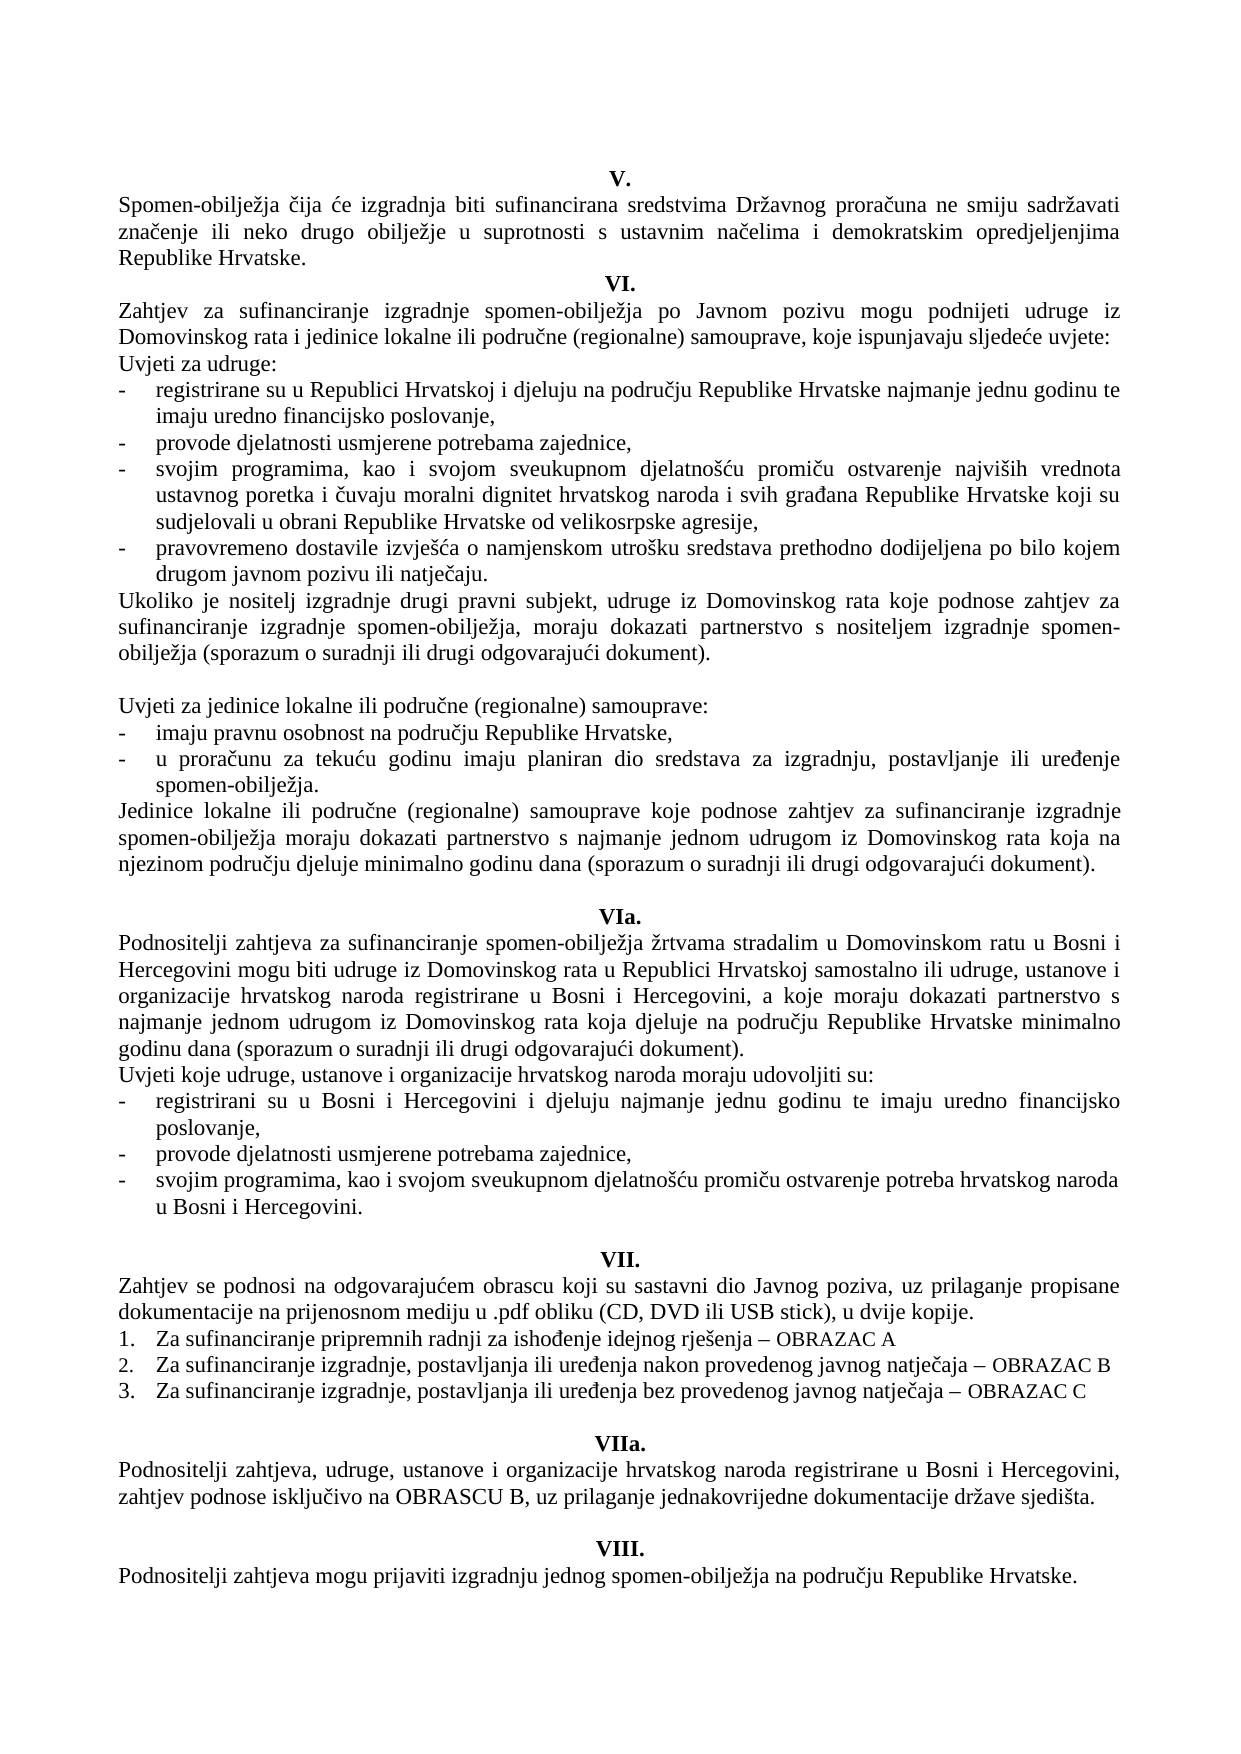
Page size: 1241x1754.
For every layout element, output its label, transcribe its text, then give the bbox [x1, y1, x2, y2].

list svojim programima, kao i svojom sveukupnom djelatnošću promiču ostvarenje potreba hrvatskog naroda u Bosni i Hercegovini. [118, 1167, 1122, 1219]
text Jedinice lokalne ili područne (regionalne) samouprave koje podnose zahtjev za sufinanciranje izgradnje spomen-obilježja moraju dokazati partnerstvo s najmanje jednom udrugom iz Domovinskog rata koja na njezinom području djeluje minimalno godinu dana (sporazum o suradnji ili drugi odgovarajući dokument). [118, 798, 1122, 877]
list Za sufinanciranje izgradnje, postavljanja ili uređenja nakon provedenog javnog natječaja – OBRAZAC B [118, 1351, 1122, 1377]
list registrirani su u Bosni i Hercegovini i djeluju najmanje jednu godinu te imaju uredno financijsko poslovanje, [118, 1087, 1122, 1140]
text V. [118, 165, 1122, 191]
text VIIa. [118, 1430, 1122, 1456]
text Podnositelji zahtjeva, udruge, ustanove i organizacije hrvatskog naroda registrirane u Bosni i Hercegovini, zahtjev podnose isključivo na OBRASCU B, uz prilaganje jednakovrijedne dokumentacije države sjedišta. [118, 1456, 1122, 1509]
text Uvjeti za udruge: [118, 349, 1122, 376]
text Podnositelji zahtjeva mogu prijaviti izgradnju jednog spomen-obilježja na području Republike Hrvatske. [118, 1562, 1122, 1588]
text VI. [118, 271, 1122, 297]
list imaju pravnu osobnost na području Republike Hrvatske, [118, 718, 1122, 745]
list u proračunu za tekuću godinu imaju planiran dio sredstava za izgradnju, postavljanje ili uređenje spomen-obilježja. [118, 745, 1122, 798]
text Zahtjev za sufinanciranje izgradnje spomen-obilježja po Javnom pozivu mogu podnijeti udruge iz Domovinskog rata i jedinice lokalne ili područne (regionalne) samouprave, koje ispunjavaju sljedeće uvjete: [118, 297, 1122, 349]
text Ukoliko je nositelj izgradnje drugi pravni subjekt, udruge iz Domovinskog rata koje podnose zahtjev za sufinanciranje izgradnje spomen-obilježja, moraju dokazati partnerstvo s nositeljem izgradnje spomen-obilježja (sporazum o suradnji ili drugi odgovarajući dokument). [118, 587, 1122, 666]
list svojim programima, kao i svojom sveukupnom djelatnošću promiču ostvarenje najviših vrednota ustavnog poretka i čuvaju moralni dignitet hrvatskog naroda i svih građana Republike Hrvatske koji su sudjelovali u obrani Republike Hrvatske od velikosrpske agresije, [118, 455, 1122, 534]
list pravovremeno dostavile izvješća o namjenskom utrošku sredstava prethodno dodijeljena po bilo kojem drugom javnom pozivu ili natječaju. [118, 534, 1122, 587]
list provode djelatnosti usmjerene potrebama zajednice, [118, 429, 1122, 455]
text Uvjeti koje udruge, ustanove i organizacije hrvatskog naroda moraju udovoljiti su: [118, 1061, 1122, 1087]
text Zahtjev se podnosi na odgovarajućem obrascu koji su sastavni dio Javnog poziva, uz prilaganje propisane dokumentacije na prijenosnom mediju u .pdf obliku (CD, DVD ili USB stick), u dvije kopije. [118, 1272, 1122, 1325]
text VIII. [118, 1536, 1122, 1562]
text Podnositelji zahtjeva za sufinanciranje spomen-obilježja žrtvama stradalim u Domovinskom ratu u Bosni i Hercegovini mogu biti udruge iz Domovinskog rata u Republici Hrvatskoj samostalno ili udruge, ustanove i organizacije hrvatskog naroda registrirane u Bosni i Hercegovini, a koje moraju dokazati partnerstvo s najmanje jednom udrugom iz Domovinskog rata koja djeluje na području Republike Hrvatske minimalno godinu dana (sporazum o suradnji ili drugi odgovarajući dokument). [118, 929, 1122, 1061]
text Uvjeti za jedinice lokalne ili područne (regionalne) samouprave: [118, 692, 1122, 718]
text VIa. [118, 903, 1122, 929]
list registrirane su u Republici Hrvatskoj i djeluju na području Republike Hrvatske najmanje jednu godinu te imaju uredno financijsko poslovanje, [118, 376, 1122, 429]
list Za sufinanciranje izgradnje, postavljanja ili uređenja bez provedenog javnog natječaja – OBRAZAC C [118, 1377, 1122, 1404]
text VII. [118, 1246, 1122, 1272]
text Spomen-obilježja čija će izgradnja biti sufinancirana sredstvima Državnog proračuna ne smiju sadržavati značenje ili neko drugo obilježje u suprotnosti s ustavnim načelima i demokratskim opredjeljenjima Republike Hrvatske. [118, 191, 1122, 271]
list provode djelatnosti usmjerene potrebama zajednice, [118, 1140, 1122, 1167]
list Za sufinanciranje pripremnih radnji za ishođenje idejnog rješenja – OBRAZAC A [118, 1325, 1122, 1351]
